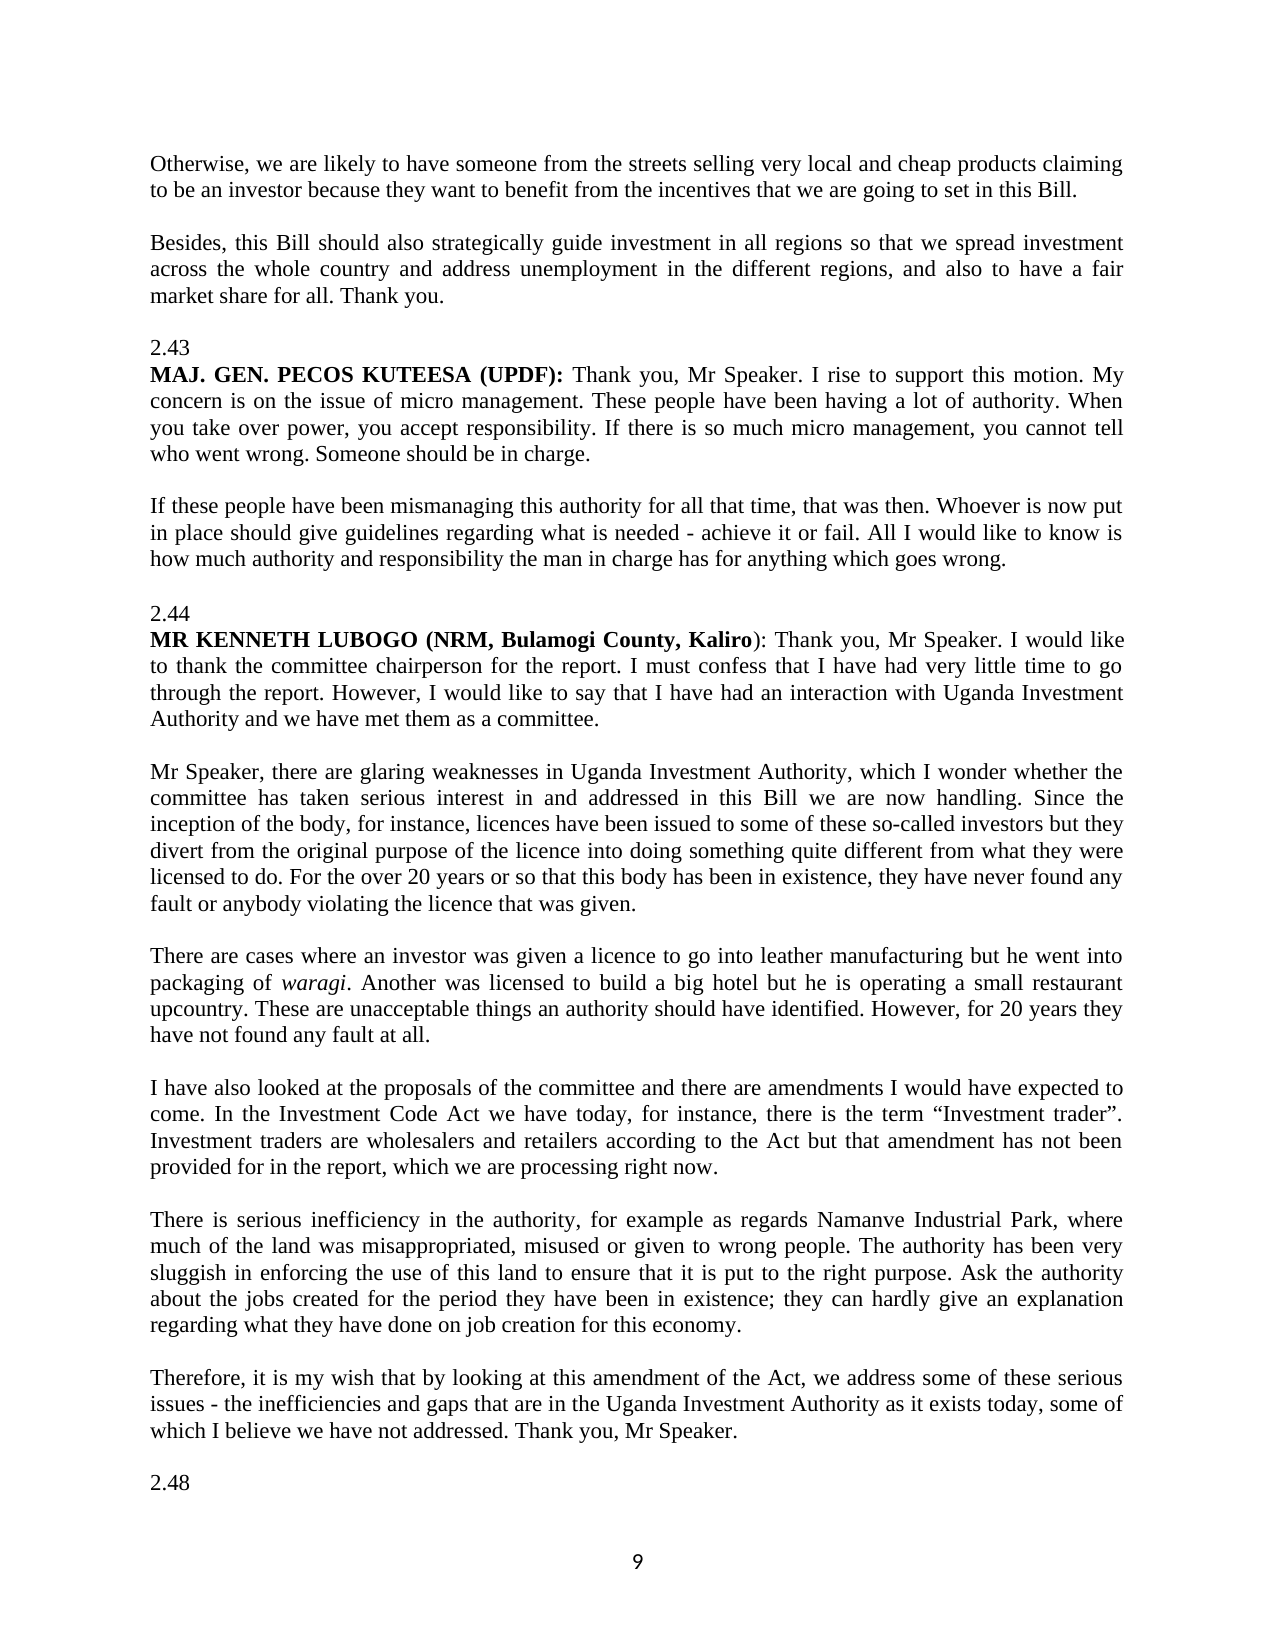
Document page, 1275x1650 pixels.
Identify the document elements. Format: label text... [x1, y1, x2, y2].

text There are cases where an investor was given a licence to go into leather manufacturing but he went into packaging of waragi. Another was licensed to build a big hotel but he is operating a small restaurant upcountry. These are unacceptable things an authority should have identified. However, for 20 years they have not found any fault at all. [150, 942, 1125, 1048]
text 2.44 [150, 600, 1125, 626]
text Besides, this Bill should also strategically guide investment in all regions so that we spread investment across the whole country and address unemployment in the different regions, and also to have a fair market share for all. Thank you. [150, 229, 1125, 308]
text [150, 150, 1125, 203]
text If these people have been mismanaging this authority for all that time, that was then. Whoever is now put in place should give guidelines regarding what is needed - achieve it or fail. All I would like to know is how much authority and responsibility the man in charge has for anything which goes wrong. [150, 493, 1125, 572]
text There is serious inefficiency in the authority, for example as regards Namanve Industrial Park, where much of the land was misappropriated, misused or given to wrong people. The authority has been very sluggish in enforcing the use of this land to ensure that it is put to the right purpose. Ask the authority about the jobs created for the period they have been in existence; they can hardly give an explanation regarding what they have done on job creation for this economy. [150, 1206, 1125, 1338]
text I have also looked at the proposals of the committee and there are amendments I would have expected to come. In the Investment Code Act we have today, for instance, there is the term “Investment trader”. Investment traders are wholesalers and retailers according to the Act but that amendment has not been provided for in the report, which we are processing right now. [150, 1074, 1125, 1179]
text 2.48 [150, 1469, 1125, 1496]
text 2.43 [150, 334, 1125, 361]
text MR KENNETH LUBOGO (NRM, Bulamogi County, Kaliro): Thank you, Mr Speaker. I would like to thank the committee chairperson for the report. I must confess that I have had very little time to go through the report. However, I would like to say that I have had an interaction with Uganda Investment Authority and we have met them as a committee. [150, 626, 1125, 731]
text MAJ. GEN. PECOS KUTEESA (UPDF): Thank you, Mr Speaker. I rise to support this motion. My concern is on the issue of micro management. These people have been having a lot of authority. When you take over power, you accept responsibility. If there is so much micro management, you cannot tell who went wrong. Someone should be in charge. [150, 361, 1125, 466]
text Therefore, it is my wish that by looking at this amendment of the Act, we address some of these serious issues - the inefficiencies and gaps that are in the Uganda Investment Authority as it exists today, some of which I believe we have not addressed. Thank you, Mr Speaker. [150, 1364, 1125, 1443]
text Mr Speaker, there are glaring weaknesses in Uganda Investment Authority, which I wonder whether the committee has taken serious interest in and addressed in this Bill we are now handling. Since the inception of the body, for instance, licences have been issued to some of these so-called investors but they divert from the original purpose of the licence into doing something quite different from what they were licensed to do. For the over 20 years or so that this body has been in existence, they have never found any fault or anybody violating the licence that was given. [150, 758, 1125, 916]
